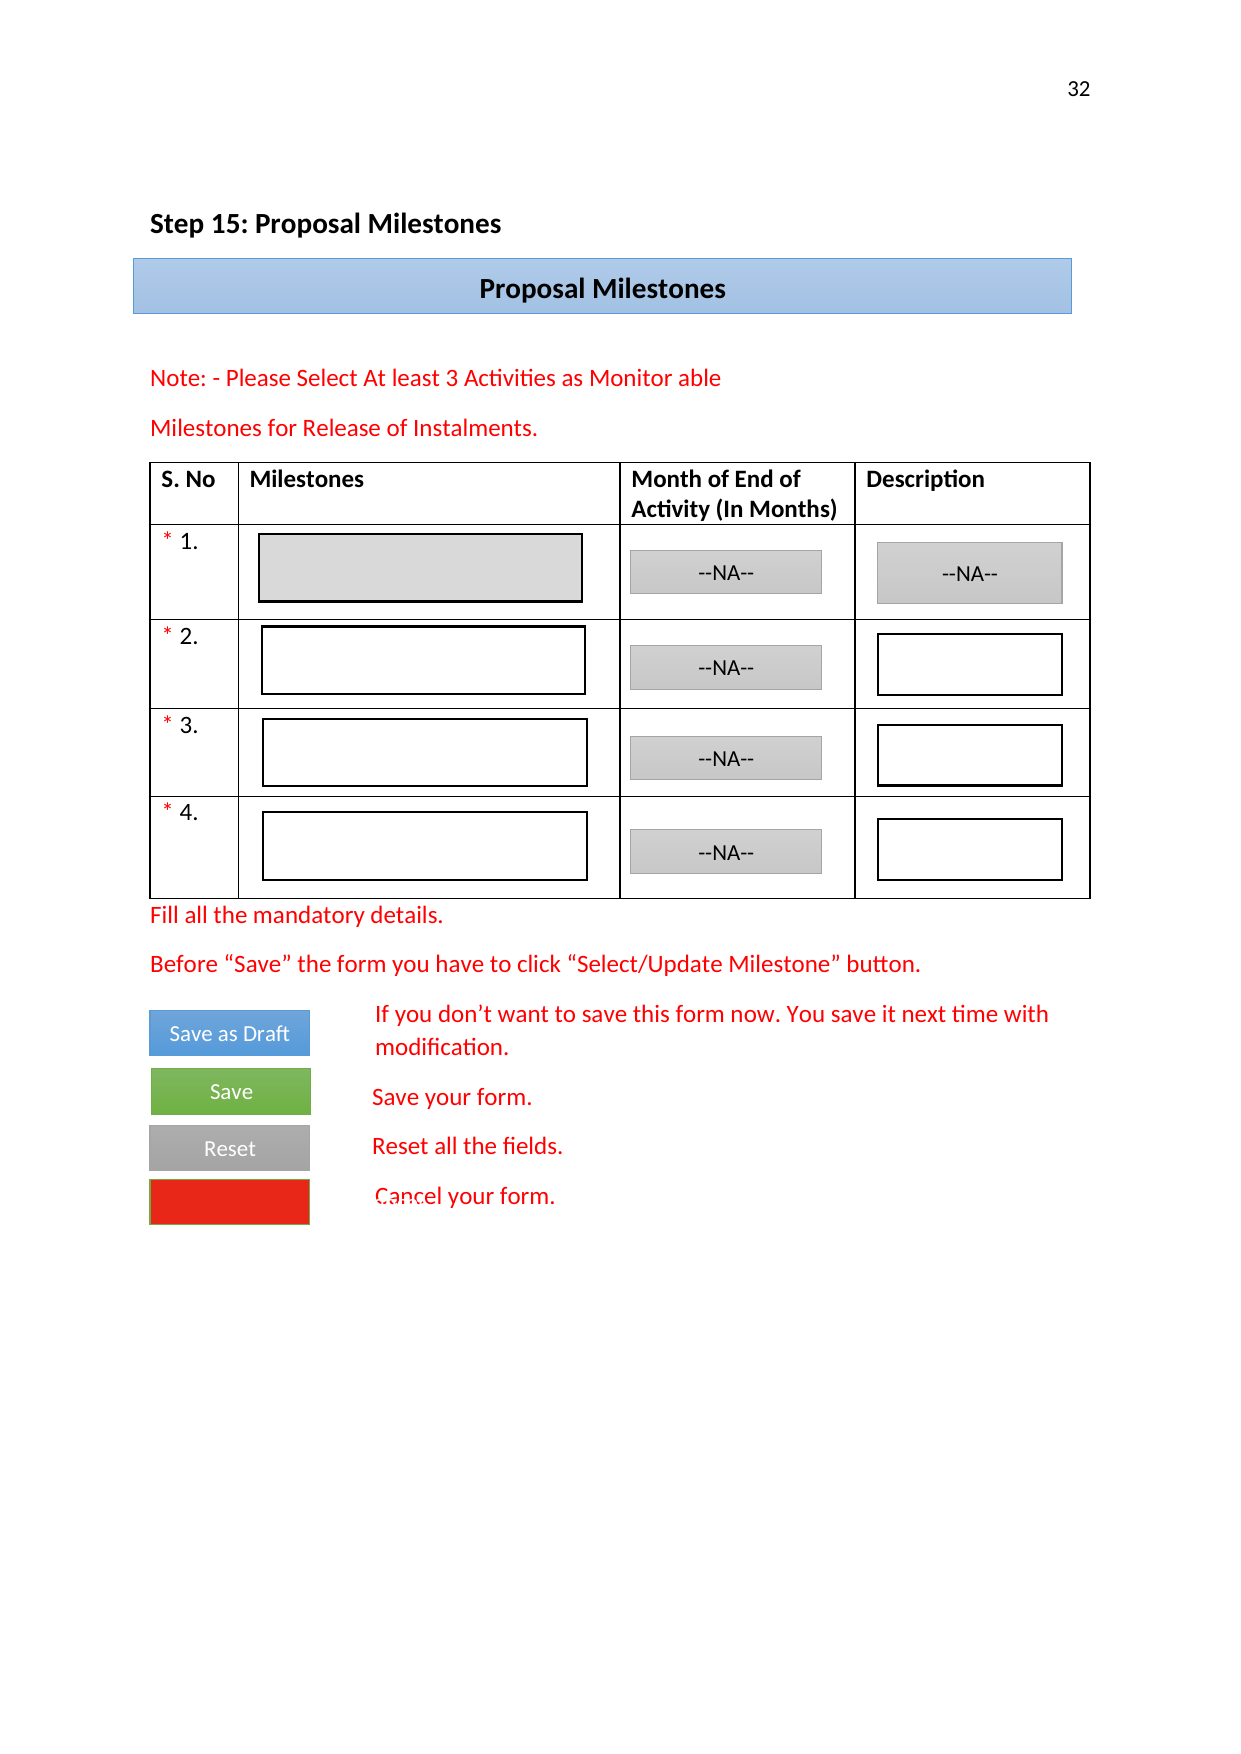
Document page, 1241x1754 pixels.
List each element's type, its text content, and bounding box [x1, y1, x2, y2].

table_cell [239, 709, 619, 796]
text Fill all the mandatory details. [150, 899, 1090, 929]
table_cell [621, 620, 854, 708]
table_cell [239, 620, 619, 708]
table_cell [621, 709, 854, 796]
table_cell * 2. [151, 620, 238, 708]
table_cell [856, 525, 1089, 619]
table_cell [239, 797, 619, 898]
table_cell * 4. [151, 797, 238, 898]
table_cell * 3. [151, 709, 238, 796]
table_cell [856, 620, 1089, 708]
text If you don’t want to save this form now. You save it next time with modification. [375, 998, 1090, 1062]
table_header Milestones [239, 463, 619, 524]
text Reset all the fields. [310, 1130, 1090, 1161]
text Step 15: Proposal Milestones [150, 205, 1090, 241]
text Note: - Please Select At least 3 Activities as Monitor able [150, 260, 1090, 393]
text Milestones for Release of Instalments. [150, 412, 1090, 443]
text Save your form. [311, 1081, 1090, 1111]
table_header Month of End of Activity (In Months) [621, 463, 854, 524]
table_cell * 1. [151, 525, 238, 619]
text Before “Save” the form you have to click “Select/Update Milestone” button. [150, 948, 1090, 979]
table_header S. No [151, 463, 238, 524]
table_header Description [856, 463, 1089, 524]
text Cancel your form. [310, 1180, 1090, 1210]
table_cell [621, 525, 854, 619]
table_cell [621, 797, 854, 898]
table_cell [239, 525, 619, 619]
table_cell [856, 709, 1089, 796]
table_cell [856, 797, 1089, 898]
